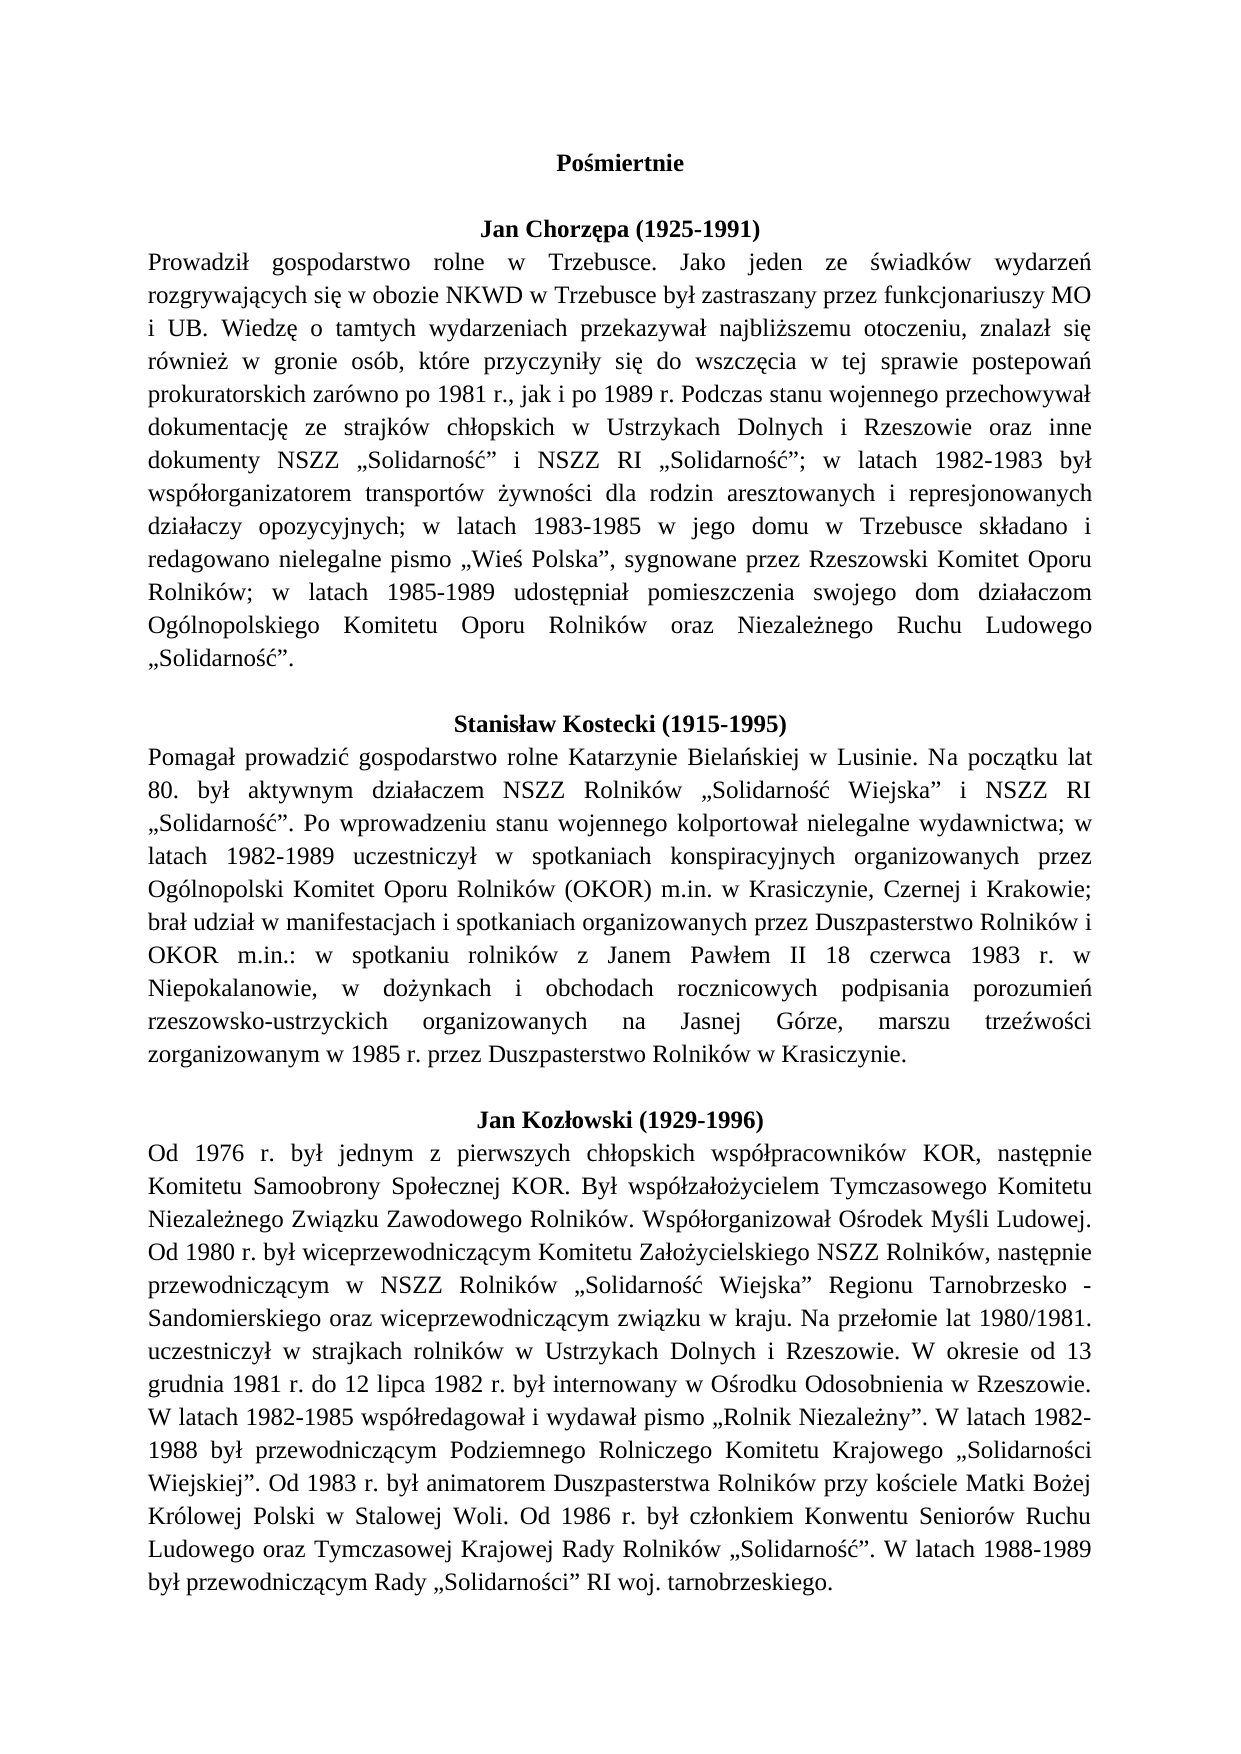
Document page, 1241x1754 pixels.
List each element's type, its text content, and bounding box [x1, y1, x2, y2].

text Pomagał prowadzić gospodarstwo rolne Katarzynie Bielańskiej w Lusinie. Na początku lat 80. był aktywnym działaczem NSZZ Rolników „Solidarność Wiejska” i NSZZ RI „Solidarność”. Po wprowadzeniu stanu wojennego kolportował nielegalne wydawnictwa; w latach 1982-1989 uczestniczył w spotkaniach konspiracyjnych organizowanych przez Ogólnopolski Komitet Oporu Rolników (OKOR) m.in. w Krasiczynie, Czernej i Krakowie; brał udział w manifestacjach i spotkaniach organizowanych przez Duszpasterstwo Rolników i OKOR m.in.: w spotkaniu rolników z Janem Pawłem II 18 czerwca 1983 r. w Niepokalanowie, w dożynkach i obchodach rocznicowych podpisania porozumień rzeszowsko-ustrzyckich organizowanych na Jasnej Górze, marszu trzeźwości zorganizowanym w 1985 r. przez Duszpasterstwo Rolników w Krasiczynie. [148, 742, 1093, 1068]
text Pośmiertnie [148, 148, 1093, 176]
text Od 1976 r. był jednym z pierwszych chłopskich współpracowników KOR, następnie Komitetu Samoobrony Społecznej KOR. Był współzałożycielem Tymczasowego Komitetu Niezależnego Związku Zawodowego Rolników. Współorganizował Ośrodek Myśli Ludowej. Od 1980 r. był wiceprzewodniczącym Komitetu Założycielskiego NSZZ Rolników, następnie przewodniczącym w NSZZ Rolników „Solidarność Wiejska” Regionu Tarnobrzesko - Sandomierskiego oraz wiceprzewodniczącym związku w kraju. Na przełomie lat 1980/1981. uczestniczył w strajkach rolników w Ustrzykach Dolnych i Rzeszowie. W okresie od 13 grudnia 1981 r. do 12 lipca 1982 r. był internowany w Ośrodku Odosobnienia w Rzeszowie. W latach 1982-1985 współredagował i wydawał pismo „Rolnik Niezależny”. W latach 1982-1988 był przewodniczącym Podziemnego Rolniczego Komitetu Krajowego „Solidarności Wiejskiej”. Od 1983 r. był animatorem Duszpasterstwa Rolników przy kościele Matki Bożej Królowej Polski w Stalowej Woli. Od 1986 r. był członkiem Konwentu Seniorów Ruchu Ludowego oraz Tymczasowej Krajowej Rady Rolników „Solidarność”. W latach 1988-1989 był przewodniczącym Rady „Solidarności” RI woj. tarnobrzeskiego. [148, 1138, 1093, 1596]
text Jan Kozłowski (1929-1996) [148, 1105, 1093, 1134]
text Prowadził gospodarstwo rolne w Trzebusce. Jako jeden ze świadków wydarzeń rozgrywających się w obozie NKWD w Trzebusce był zastraszany przez funkcjonariuszy MO i UB. Wiedzę o tamtych wydarzeniach przekazywał najbliższemu otoczeniu, znalazł się również w gronie osób, które przyczyniły się do wszczęcia w tej sprawie postepowań prokuratorskich zarówno po 1981 r., jak i po 1989 r. Podczas stanu wojennego przechowywał dokumentację ze strajków chłopskich w Ustrzykach Dolnych i Rzeszowie oraz inne dokumenty NSZZ „Solidarność” i NSZZ RI „Solidarność”; w latach 1982-1983 był współorganizatorem transportów żywności dla rodzin aresztowanych i represjonowanych działaczy opozycyjnych; w latach 1983-1985 w jego domu w Trzebusce składano i redagowano nielegalne pismo „Wieś Polska”, sygnowane przez Rzeszowski Komitet Oporu Rolników; w latach 1985-1989 udostępniał pomieszczenia swojego dom działaczom Ogólnopolskiego Komitetu Oporu Rolników oraz Niezależnego Ruchu Ludowego „Solidarność”. [148, 247, 1093, 672]
text Jan Chorzępa (1925-1991) [148, 214, 1093, 242]
text Stanisław Kostecki (1915-1995) [148, 709, 1093, 738]
